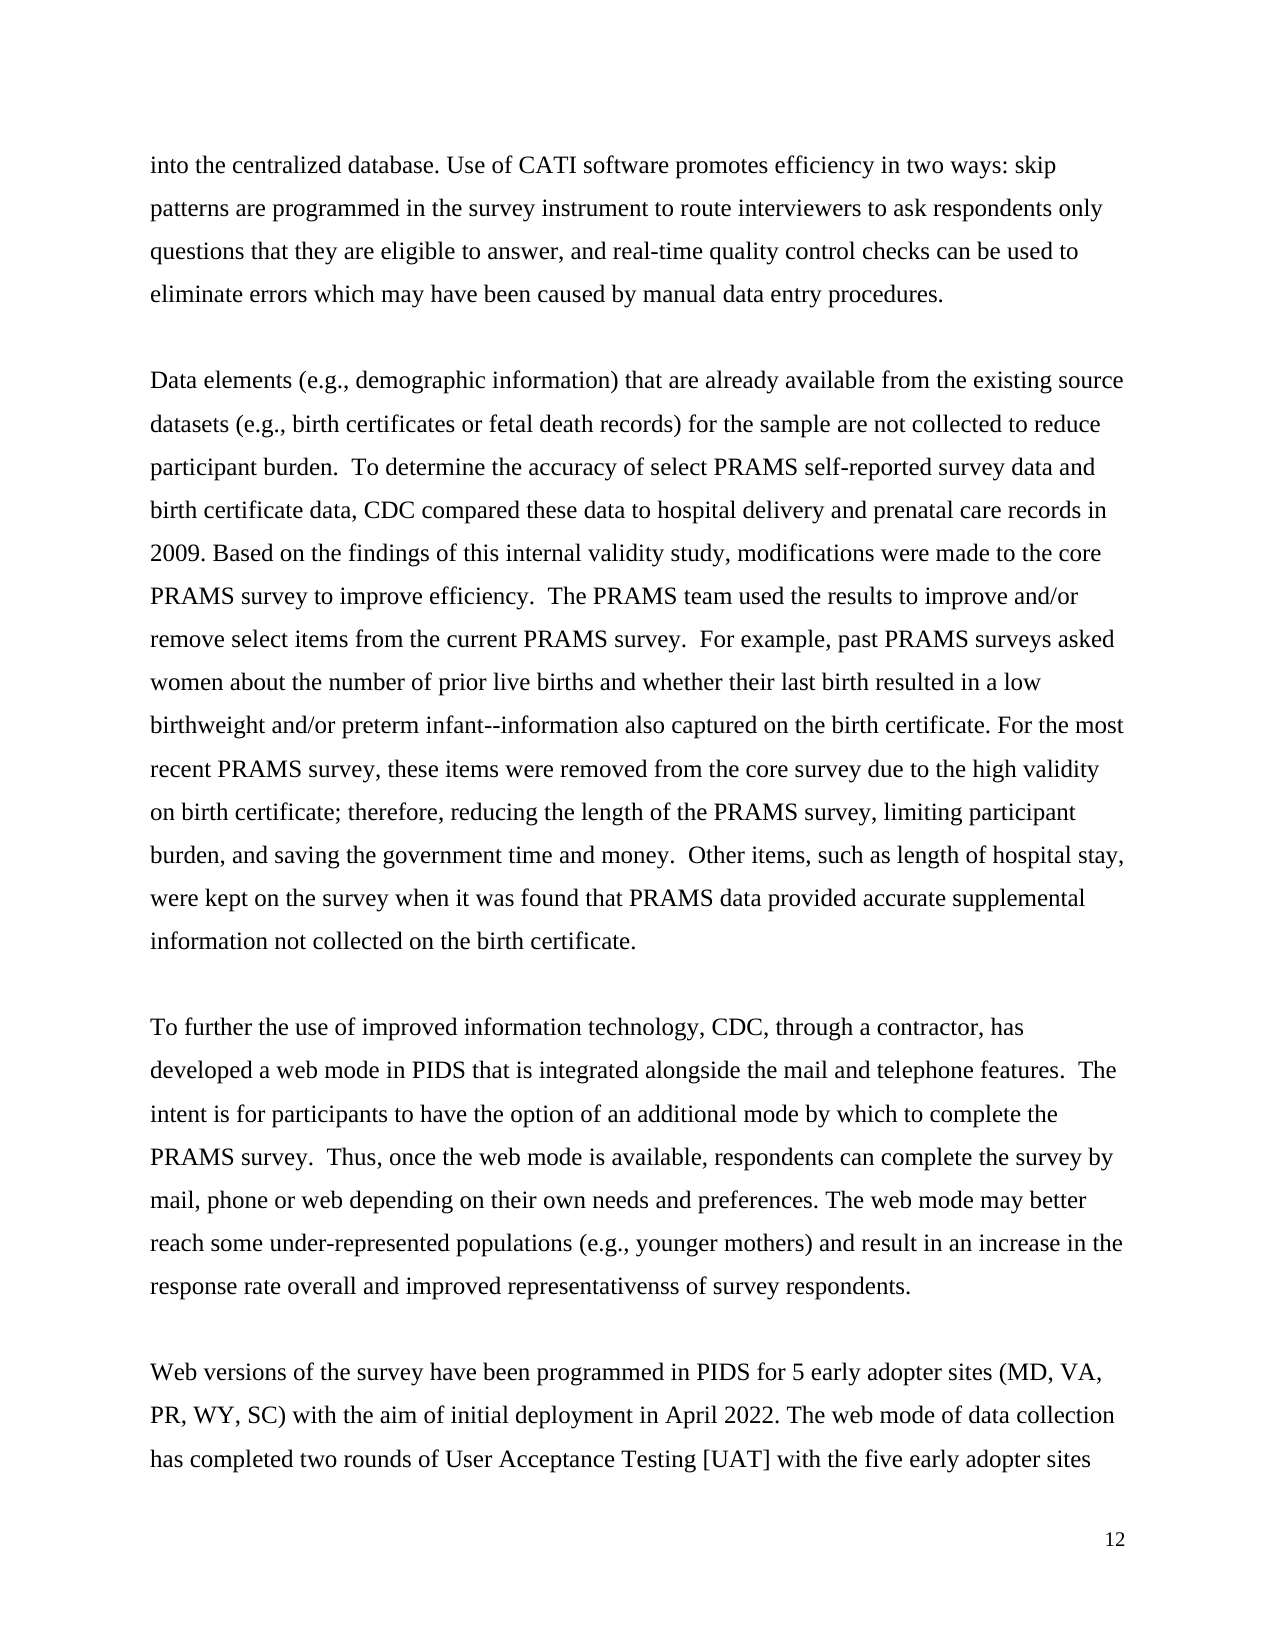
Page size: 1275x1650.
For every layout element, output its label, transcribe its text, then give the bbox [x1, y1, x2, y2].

text To further the use of improved information technology, CDC, through a contractor, has developed a web mode in PIDS that is integrated alongside the mail and telephone features. The intent is for participants to have the option of an additional mode by which to complete the PRAMS survey. Thus, once the web mode is available, respondents can complete the survey by mail, phone or web depending on their own needs and preferences. The web mode may better reach some under-represented populations (e.g., younger mothers) and result in an increase in the response rate overall and improved representativenss of survey respondents. [150, 1012, 1125, 1300]
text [150, 150, 1125, 308]
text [150, 1357, 1125, 1472]
text Data elements (e.g., demographic information) that are already available from the existing source datasets (e.g., birth certificates or fetal death records) for the sample are not collected to reduce participant burden. To determine the accuracy of select PRAMS self-reported survey data and birth certificate data, CDC compared these data to hospital delivery and prenatal care records in 2009. Based on the findings of this internal validity study, modifications were made to the core PRAMS survey to improve efficiency. The PRAMS team used the results to improve and/or remove select items from the current PRAMS survey. For example, past PRAMS surveys asked women about the number of prior live births and whether their last birth resulted in a low birthweight and/or preterm infant--information also captured on the birth certificate. For the most recent PRAMS survey, these items were removed from the core survey due to the high validity on birth certificate; therefore, reducing the length of the PRAMS survey, limiting participant burden, and saving the government time and money. Other items, such as length of hospital stay, were kept on the survey when it was found that PRAMS data provided accurate supplemental information not collected on the birth certificate. [150, 366, 1125, 955]
